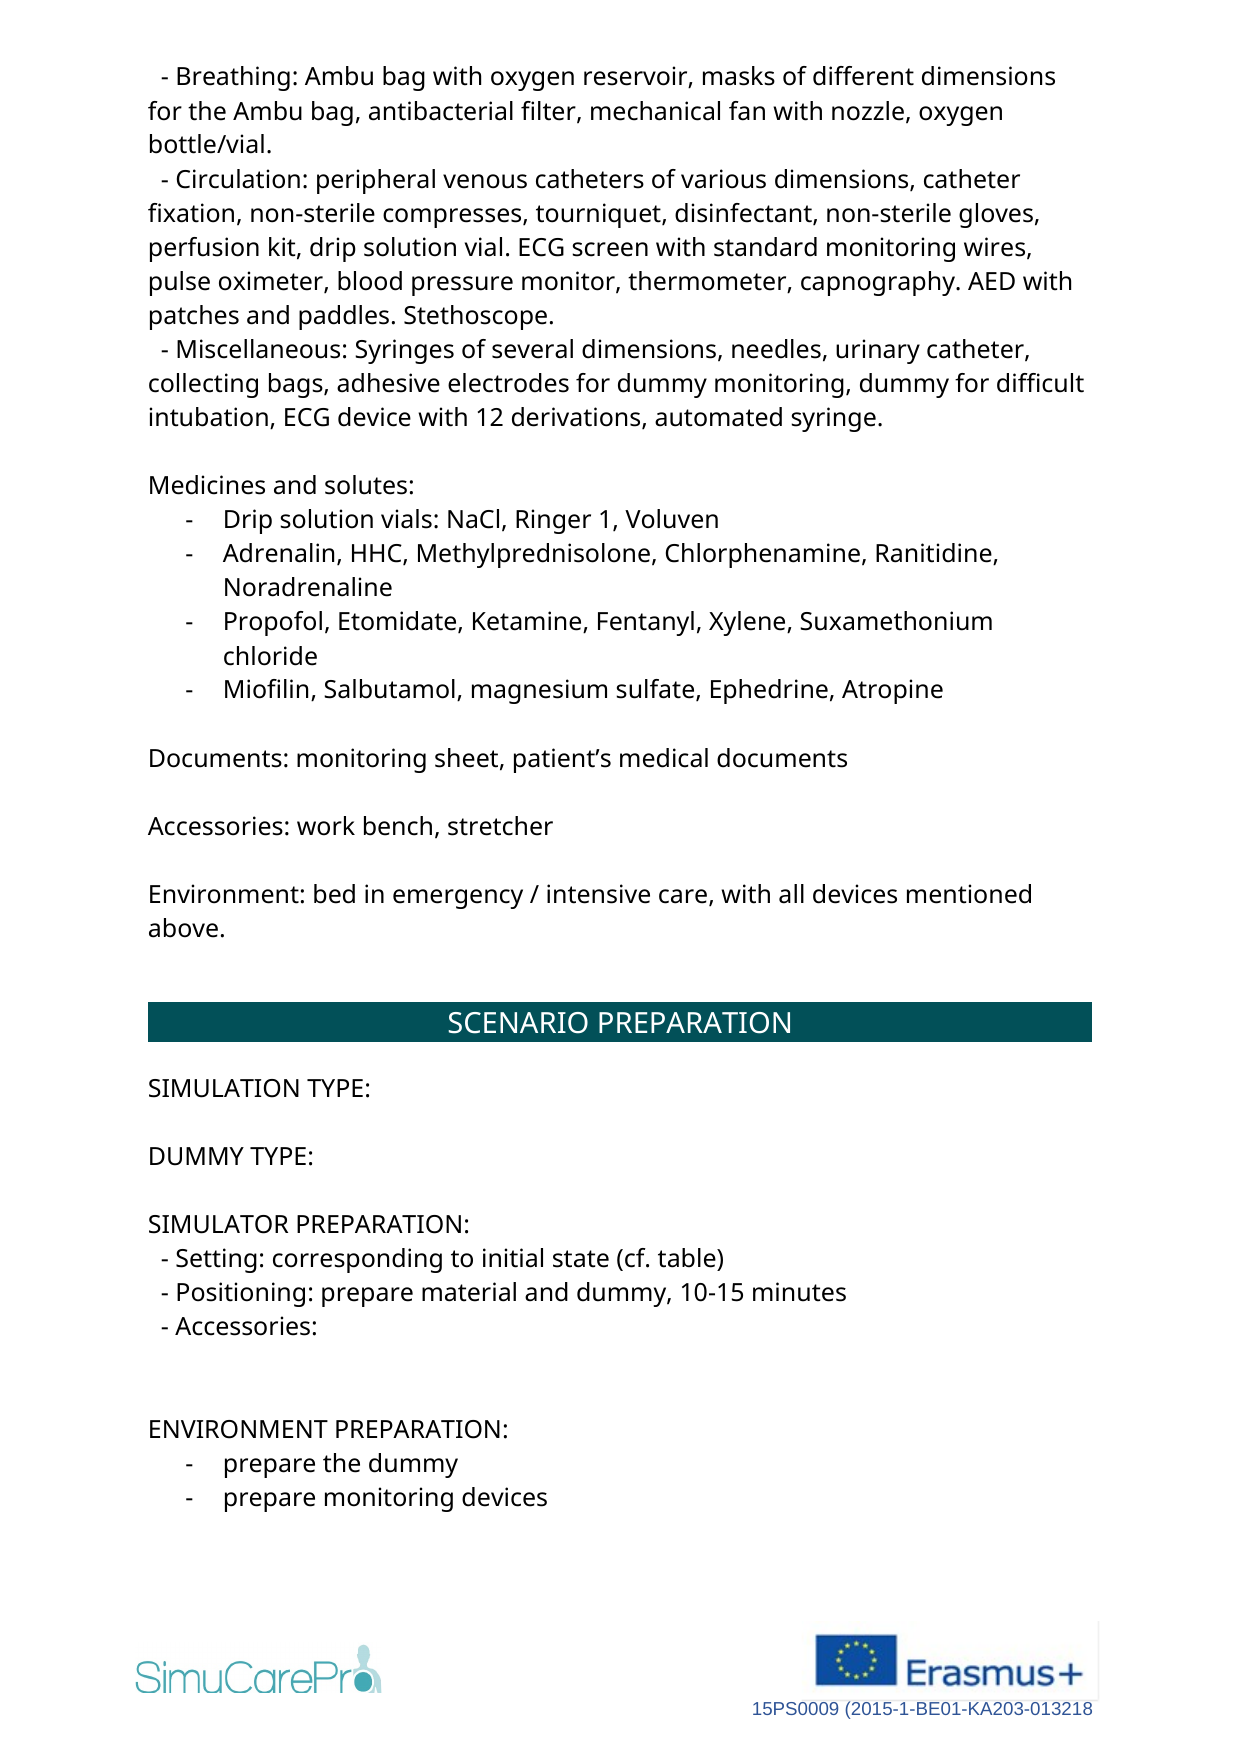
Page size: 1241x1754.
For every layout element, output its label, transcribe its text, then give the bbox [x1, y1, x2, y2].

text - Accessories: [148, 1309, 1092, 1343]
list Drip solution vials: NaCl, Ringer 1, Voluven [185, 502, 1092, 536]
text - Breathing: Ambu bag with oxygen reservoir, masks of different dimensions for the Ambu bag, antibacterial filter, mechanical fan with nozzle, oxygen bottle/vial. [148, 59, 1092, 161]
list prepare monitoring devices [185, 1479, 1092, 1513]
picture [801, 1621, 1100, 1703]
text DUMMY TYPE: [148, 1139, 1092, 1173]
text Environment: bed in emergency / intensive care, with all devices mentioned above. [148, 877, 1092, 945]
text Accessories: work bench, stretcher [148, 808, 1092, 842]
text Medicines and solutes: [148, 468, 1092, 502]
list Miofilin, Salbutamol, magnesium sulfate, Ephedrine, Atropine [185, 672, 1092, 706]
text SCENARIO PREPARATION [148, 1002, 1092, 1042]
text - Setting: corresponding to initial state (cf. table) [148, 1241, 1092, 1275]
text ENVIRONMENT PREPARATION: [148, 1411, 1092, 1445]
picture [134, 1642, 382, 1693]
list Adrenalin, HHC, Methylprednisolone, Chlorphenamine, Ranitidine, Noradrenaline [185, 536, 1092, 604]
text - Circulation: peripheral venous catheters of various dimensions, catheter fixation, non-sterile compresses, tourniquet, disinfectant, non-sterile gloves, perfusion kit, drip solution vial. ECG screen with standard monitoring wires, pulse oximeter, blood pressure monitor, thermometer, capnography. AED with patches and paddles. Stethoscope. [148, 161, 1092, 332]
text SIMULATOR PREPARATION: [148, 1207, 1092, 1241]
text - Positioning: prepare material and dummy, 10-15 minutes [148, 1275, 1092, 1309]
text SIMULATION TYPE: [148, 1071, 1092, 1105]
list prepare the dummy [185, 1445, 1092, 1479]
text - Miscellaneous: Syringes of several dimensions, needles, urinary catheter, collecting bags, adhesive electrodes for dummy monitoring, dummy for difficult intubation, ECG device with 12 derivations, automated syringe. [148, 332, 1092, 434]
text Documents: monitoring sheet, patient’s medical documents [148, 740, 1092, 774]
list Propofol, Etomidate, Ketamine, Fentanyl, Xylene, Suxamethonium chloride [185, 604, 1092, 672]
